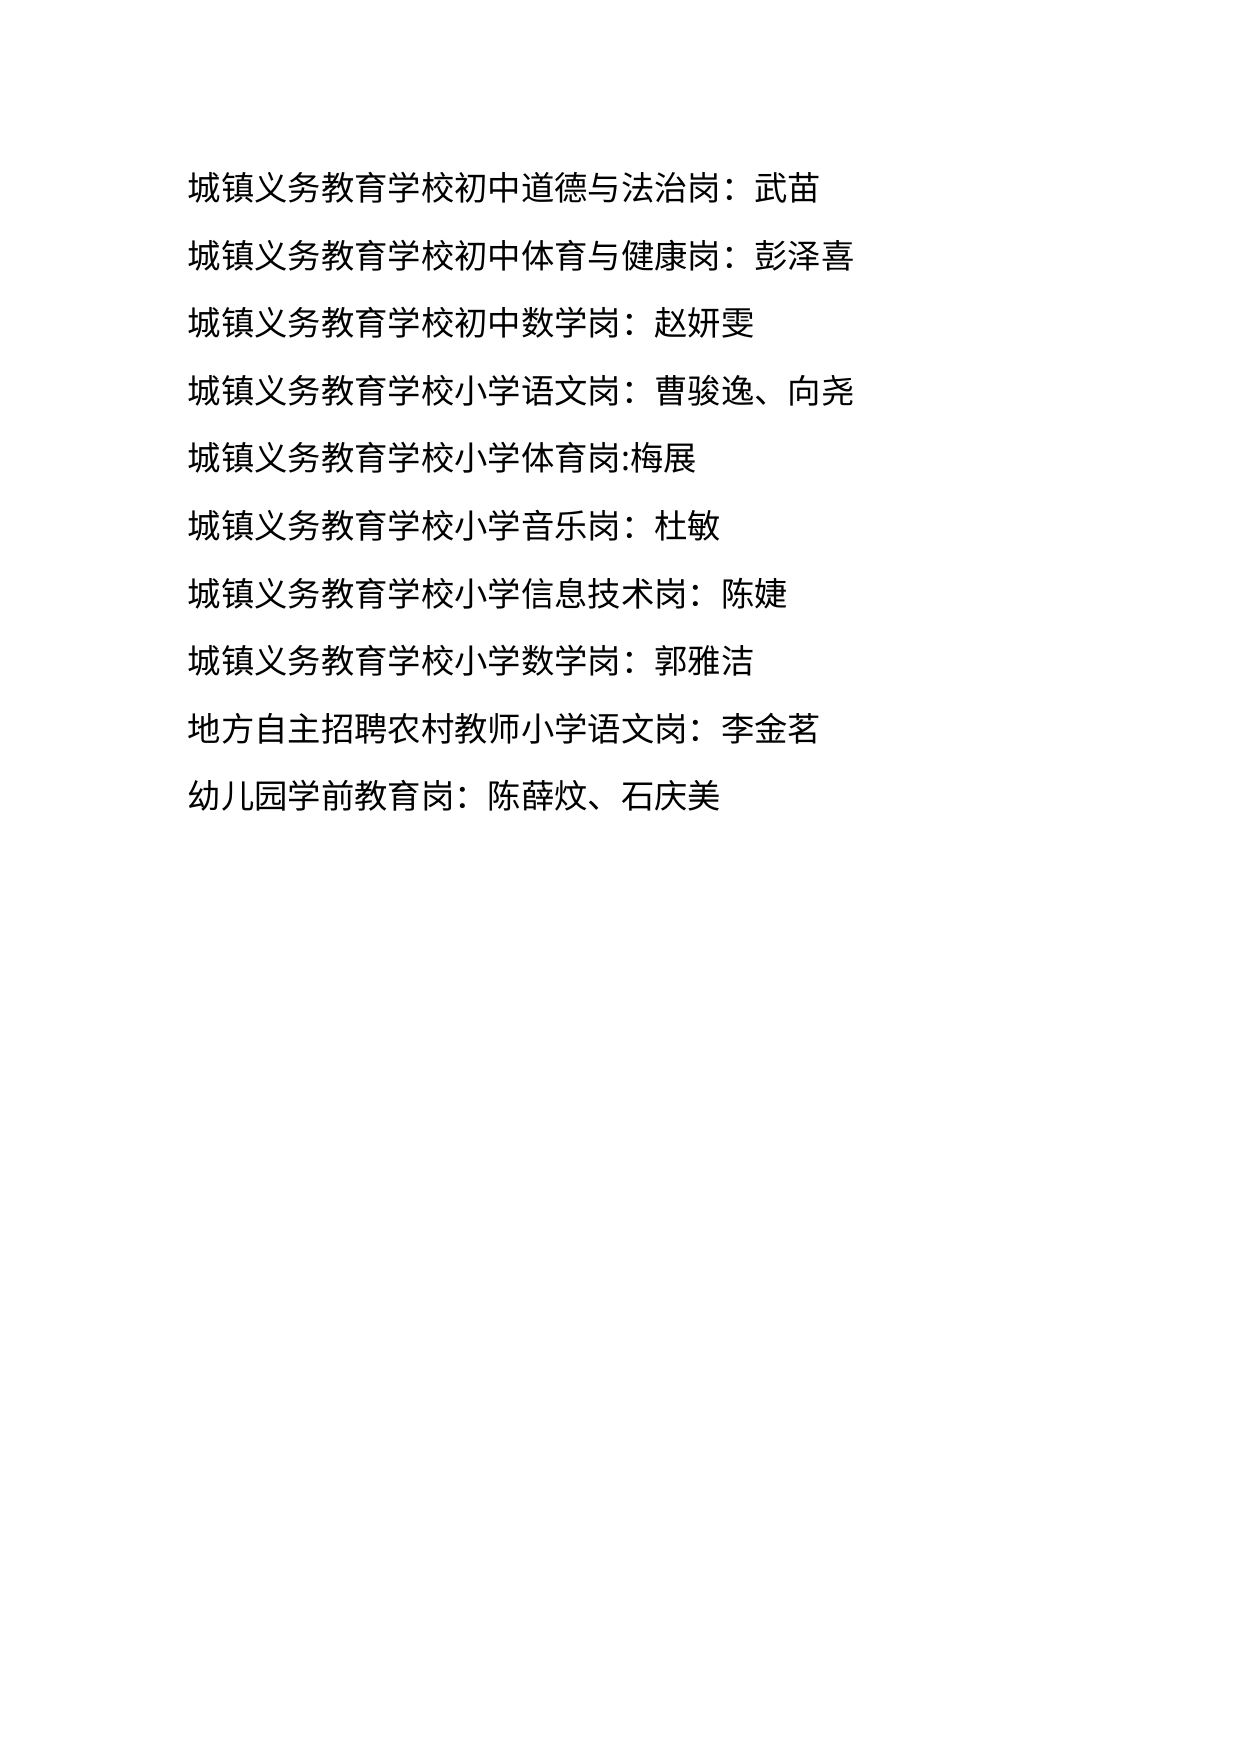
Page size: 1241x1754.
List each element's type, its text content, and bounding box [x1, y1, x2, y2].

text 城镇义务教育学校小学体育岗:梅展 [187, 432, 1053, 480]
text 城镇义务教育学校小学数学岗：郭雅洁 [187, 635, 1053, 683]
text 城镇义务教育学校初中数学岗：赵妍雯 [187, 297, 1053, 345]
text 城镇义务教育学校小学语文岗：曹骏逸、向尧 [187, 364, 1053, 413]
text 城镇义务教育学校小学信息技术岗：陈婕 [187, 567, 1053, 616]
text 幼儿园学前教育岗：陈薛炆、石庆美 [187, 770, 1053, 818]
text 地方自主招聘农村教师小学语文岗：李金茗 [187, 702, 1053, 751]
text 城镇义务教育学校初中道德与法治岗：武苗 [187, 162, 1053, 210]
text 城镇义务教育学校初中体育与健康岗：彭泽喜 [187, 229, 1053, 278]
text 城镇义务教育学校小学音乐岗：杜敏 [187, 500, 1053, 548]
